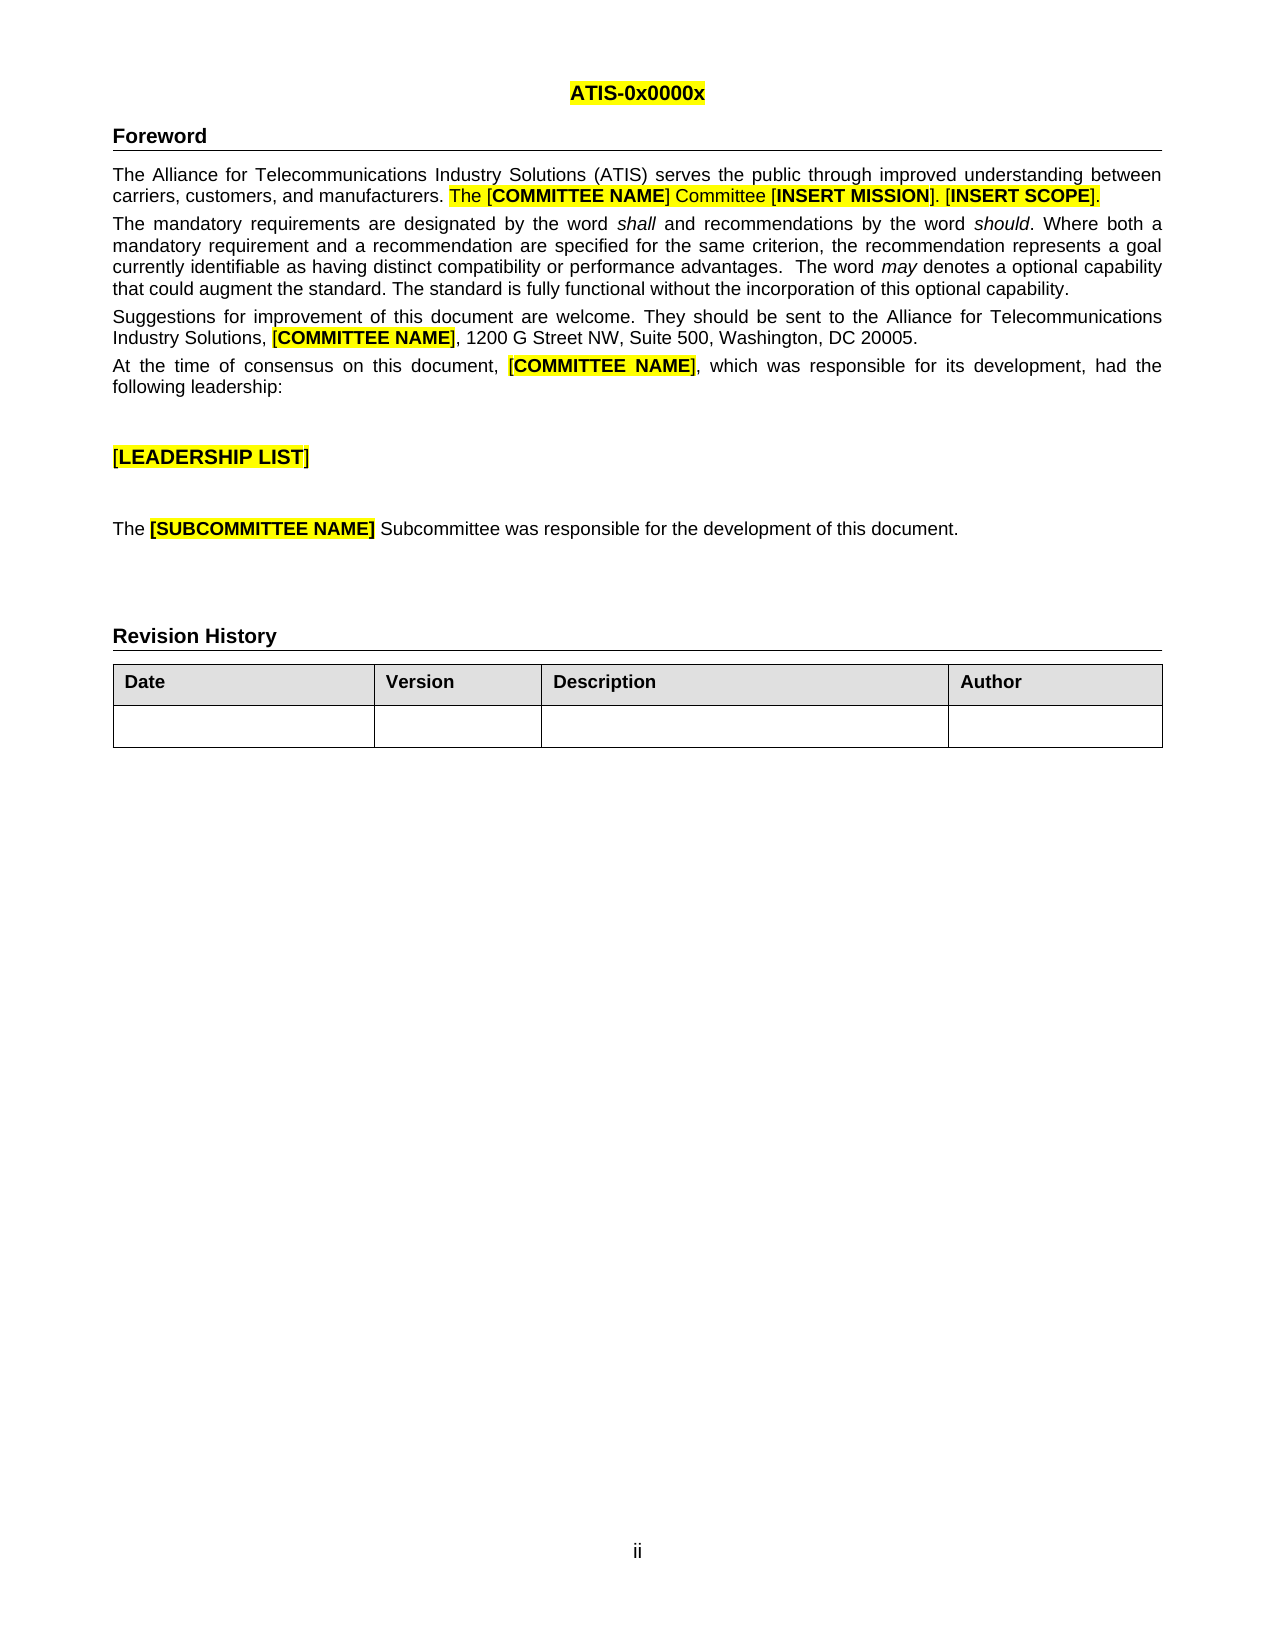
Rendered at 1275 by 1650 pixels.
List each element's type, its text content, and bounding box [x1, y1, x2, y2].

table_header Author [949, 665, 1162, 705]
table_cell [542, 706, 948, 747]
text The [SUBCOMMITTEE NAME] Subcommittee was responsible for the development of this document. [112, 517, 1162, 539]
table_header Date [114, 665, 374, 705]
text At the time of consensus on this document, [COMMITTEE NAME], which was responsible for its development, had the following leadership: [112, 355, 1162, 398]
text Revision History [112, 624, 1162, 651]
text Suggestions for improvement of this document are welcome. They should be sent to the Alliance for Telecommunications Industry Solutions, [COMMITTEE NAME], 1200 G Street NW, Suite 500, Washington, DC 20005. [112, 305, 1162, 348]
text [LEADERSHIP LIST] [112, 444, 1162, 468]
text The Alliance for Telecommunications Industry Solutions (ATIS) serves the public through improved understanding between carriers, customers, and manufacturers. The [COMMITTEE NAME] Committee [INSERT MISSION]. [INSERT SCOPE]. [112, 163, 1162, 207]
table_cell [949, 706, 1162, 747]
table_cell [114, 706, 374, 747]
table_header Description [542, 665, 948, 705]
table_cell [375, 706, 541, 747]
text The mandatory requirements are designated by the word shall and recommendations by the word should. Where both a mandatory requirement and a recommendation are specified for the same criterion, the recommendation represents a goal currently identifiable as having distinct compatibility or performance advantages. The word may denotes a optional capability that could augment the standard. The standard is fully functional without the incorporation of this optional capability. [112, 213, 1162, 299]
text Foreword [112, 124, 1162, 151]
table_header Version [375, 665, 541, 705]
